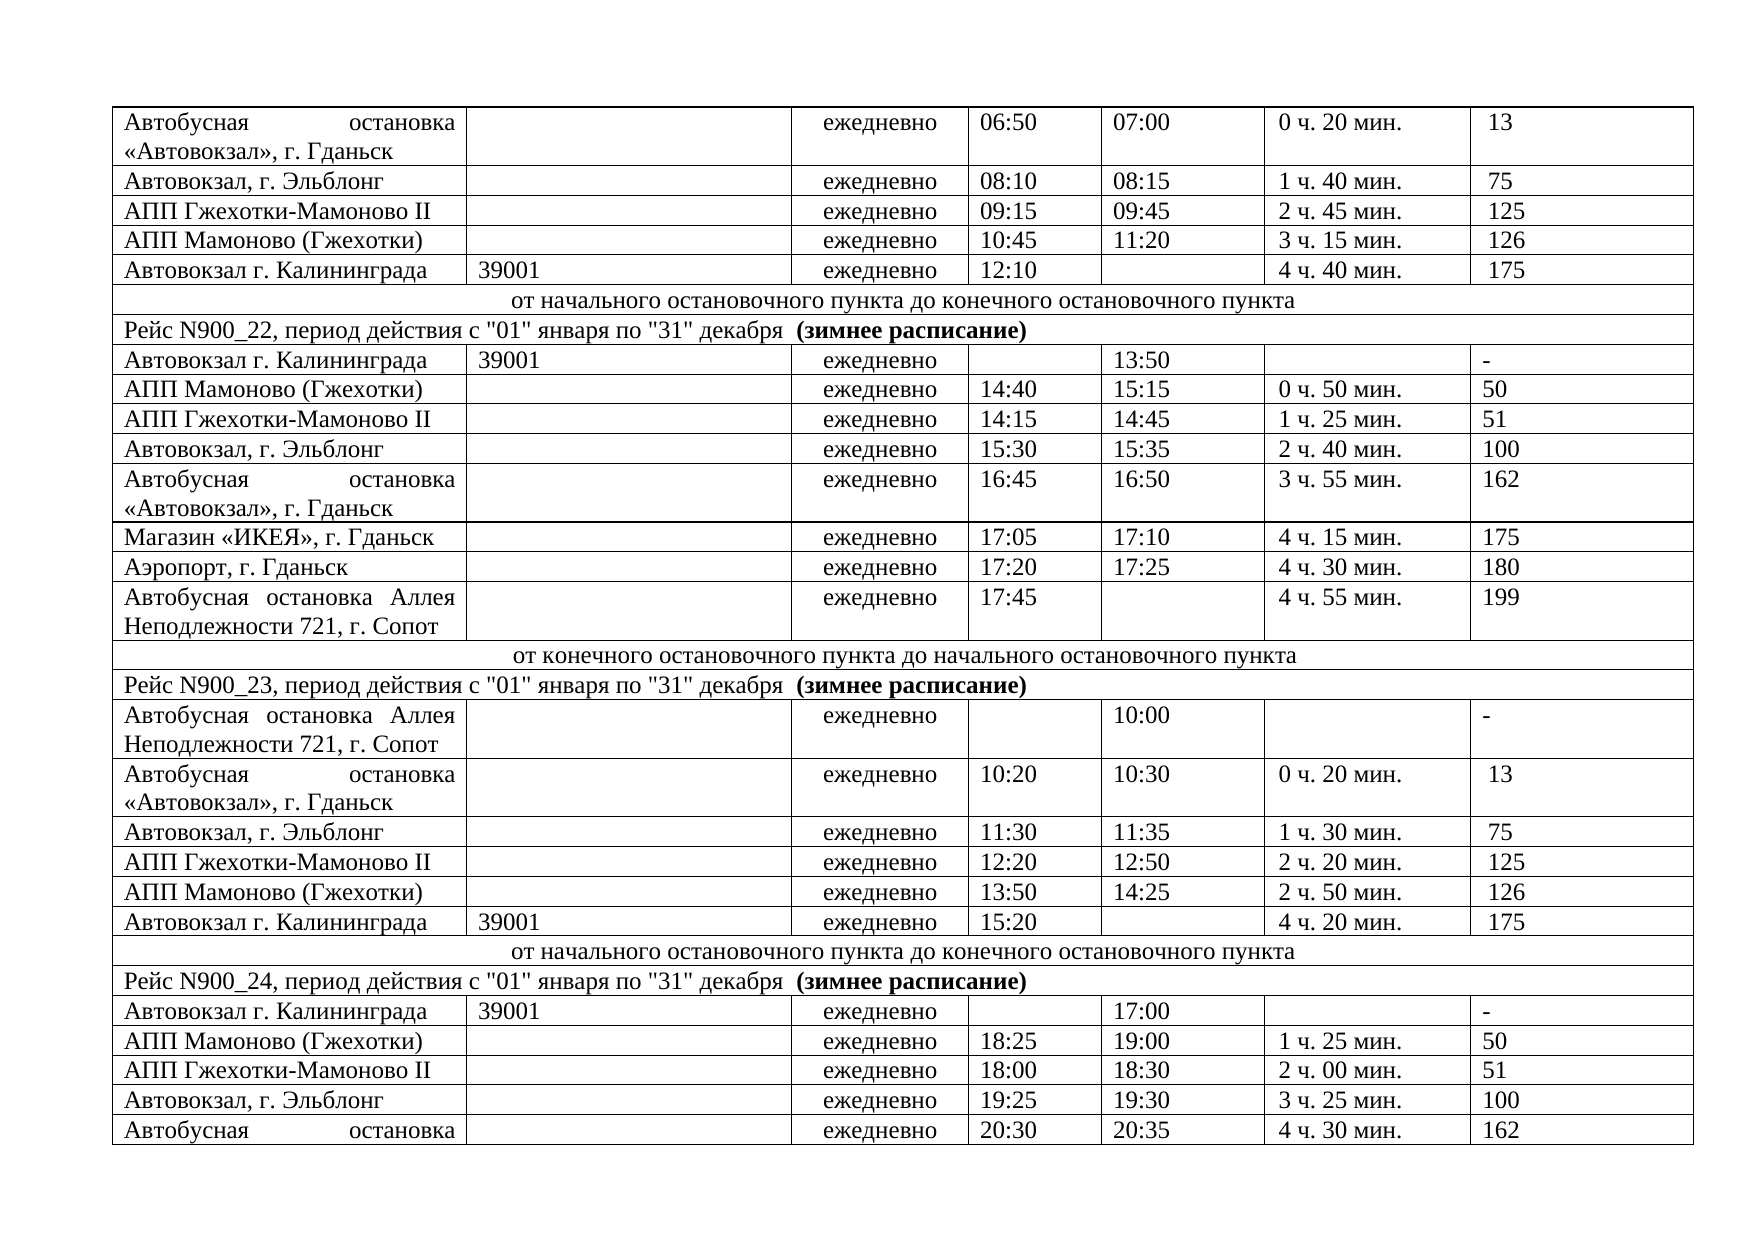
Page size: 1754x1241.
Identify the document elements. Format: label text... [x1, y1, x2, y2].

table_cell 08:15 [1102, 166, 1264, 195]
table_cell 175 [1471, 255, 1693, 284]
table_cell 50 [1471, 375, 1693, 403]
table_cell 10:00 [1102, 700, 1264, 758]
table_cell ежедневно [792, 996, 968, 1025]
table_cell АПП Гжехотки-Мамоново II [113, 196, 466, 224]
table_cell 39001 [467, 345, 791, 373]
table_cell 19:30 [1102, 1085, 1264, 1114]
table_cell 16:50 [1102, 464, 1264, 521]
table_cell 4 ч. 30 мин. [1265, 552, 1470, 581]
table_cell 4 ч. 20 мин. [1265, 907, 1470, 935]
table_cell 20:30 [969, 1115, 1101, 1144]
table_cell 4 ч. 15 мин. [1265, 523, 1470, 551]
table_cell 0 ч. 20 мин. [1265, 108, 1470, 165]
table_cell 15:30 [969, 434, 1101, 463]
table_cell 18:30 [1102, 1056, 1264, 1084]
table_cell АПП Гжехотки-Мамоново II [113, 404, 466, 433]
table_cell 11:30 [969, 817, 1101, 846]
table_cell 15:20 [969, 907, 1101, 935]
table_cell [467, 108, 791, 165]
table_cell 162 [1471, 464, 1693, 521]
table_cell Аэропорт, г. Гданьск [113, 552, 466, 581]
table_cell 2 ч. 50 мин. [1265, 877, 1470, 906]
table_cell 180 [1471, 552, 1693, 581]
table_cell 12:50 [1102, 847, 1264, 876]
table_cell АПП Мамоново (Гжехотки) [113, 1026, 466, 1054]
table_cell АПП Гжехотки-Мамоново II [113, 1056, 466, 1084]
table_cell 12:10 [969, 255, 1101, 284]
table_cell 13 [1471, 759, 1693, 816]
table_cell 13 [1471, 108, 1693, 165]
table_cell - [1471, 345, 1693, 373]
table_cell [467, 226, 791, 254]
table_cell 1 ч. 25 мин. [1265, 404, 1470, 433]
table_cell 4 ч. 40 мин. [1265, 255, 1470, 284]
table_cell ежедневно [792, 847, 968, 876]
table_cell [467, 552, 791, 581]
table_cell [1102, 582, 1264, 639]
table_cell ежедневно [792, 877, 968, 906]
table_cell - [1471, 700, 1693, 758]
table_cell [467, 759, 791, 816]
table_cell 15:35 [1102, 434, 1264, 463]
table_cell 09:45 [1102, 196, 1264, 224]
table_cell [467, 404, 791, 433]
table_cell 17:25 [1102, 552, 1264, 581]
table_cell 1 ч. 30 мин. [1265, 817, 1470, 846]
table_cell 11:20 [1102, 226, 1264, 254]
table_cell 2 ч. 00 мин. [1265, 1056, 1470, 1084]
table_cell 199 [1471, 582, 1693, 639]
table_cell 3 ч. 55 мин. [1265, 464, 1470, 521]
table_cell 39001 [467, 996, 791, 1025]
table_cell [467, 375, 791, 403]
table_cell 18:00 [969, 1056, 1101, 1084]
table_cell 126 [1471, 877, 1693, 906]
table_cell ежедневно [792, 166, 968, 195]
table_cell Автовокзал, г. Эльблонг [113, 1085, 466, 1114]
table_cell [969, 996, 1101, 1025]
table_cell Автовокзал, г. Эльблонг [113, 434, 466, 463]
table_cell [467, 1115, 791, 1144]
table_cell 125 [1471, 847, 1693, 876]
table_cell 1 ч. 40 мин. [1265, 166, 1470, 195]
table_cell 10:30 [1102, 759, 1264, 816]
table_cell ежедневно [792, 1085, 968, 1114]
table_cell [1102, 907, 1264, 935]
table_cell 0 ч. 20 мин. [1265, 759, 1470, 816]
table_cell 19:25 [969, 1085, 1101, 1114]
table_cell 14:45 [1102, 404, 1264, 433]
table_cell Автовокзал г. Калининграда [113, 255, 466, 284]
table_cell 100 [1471, 1085, 1693, 1114]
table_cell ежедневно [792, 226, 968, 254]
table_cell 18:25 [969, 1026, 1101, 1054]
table_cell Автовокзал г. Калининграда [113, 996, 466, 1025]
table_cell Магазин «ИКЕЯ», г. Гданьск [113, 523, 466, 551]
table_cell [467, 877, 791, 906]
table_cell ежедневно [792, 196, 968, 224]
table_cell 10:45 [969, 226, 1101, 254]
table_cell 100 [1471, 434, 1693, 463]
table_cell 3 ч. 15 мин. [1265, 226, 1470, 254]
table_cell Автовокзал, г. Эльблонг [113, 817, 466, 846]
table_cell [1102, 255, 1264, 284]
table_cell 162 [1471, 1115, 1693, 1144]
table_cell 09:15 [969, 196, 1101, 224]
table_cell ежедневно [792, 1056, 968, 1084]
table_cell 75 [1471, 166, 1693, 195]
table_cell ежедневно [792, 907, 968, 935]
table_cell 15:15 [1102, 375, 1264, 403]
table_cell Рейс N900_23, период действия с "01" января по "31" декабря (зимнее расписание) [113, 670, 1693, 699]
table_cell [467, 464, 791, 521]
table_cell Автобусная остановка «Автовокзал», г. Гданьск [113, 759, 466, 816]
table_cell Автовокзал г. Калининграда [113, 345, 466, 373]
table_cell [1265, 700, 1470, 758]
table_cell ежедневно [792, 552, 968, 581]
table_cell [467, 1026, 791, 1054]
table_cell 08:10 [969, 166, 1101, 195]
table_cell [467, 700, 791, 758]
table_cell 17:45 [969, 582, 1101, 639]
table_cell ежедневно [792, 345, 968, 373]
table_cell [969, 345, 1101, 373]
table_cell [467, 166, 791, 195]
table_cell [467, 196, 791, 224]
table_cell АПП Гжехотки-Мамоново II [113, 847, 466, 876]
table_cell ежедневно [792, 404, 968, 433]
table_cell [467, 523, 791, 551]
table_cell Рейс N900_22, период действия с "01" января по "31" декабря (зимнее расписание) [113, 315, 1693, 344]
table_cell 14:40 [969, 375, 1101, 403]
table_cell 17:05 [969, 523, 1101, 551]
table_cell [467, 434, 791, 463]
table_cell 175 [1471, 907, 1693, 935]
table_cell 125 [1471, 196, 1693, 224]
table_cell 14:25 [1102, 877, 1264, 906]
table_cell АПП Мамоново (Гжехотки) [113, 226, 466, 254]
table_cell 2 ч. 45 мин. [1265, 196, 1470, 224]
table_cell ежедневно [792, 759, 968, 816]
table_cell - [1471, 996, 1693, 1025]
table_cell ежедневно [792, 1026, 968, 1054]
table_cell 175 [1471, 523, 1693, 551]
table_cell АПП Мамоново (Гжехотки) [113, 877, 466, 906]
table_cell Автобусная остановка «Автовокзал», г. Гданьск [113, 464, 466, 521]
table_cell АПП Мамоново (Гжехотки) [113, 375, 466, 403]
table_cell 51 [1471, 1056, 1693, 1084]
table_cell 06:50 [969, 108, 1101, 165]
table_cell Автобусная остановка «Автовокзал», г. Гданьск [113, 108, 466, 165]
table_cell 14:15 [969, 404, 1101, 433]
table_cell 39001 [467, 255, 791, 284]
table_cell 12:20 [969, 847, 1101, 876]
table_cell 50 [1471, 1026, 1693, 1054]
table_cell 20:35 [1102, 1115, 1264, 1144]
table_cell 2 ч. 20 мин. [1265, 847, 1470, 876]
table_cell 1 ч. 25 мин. [1265, 1026, 1470, 1054]
table_cell Автобусная остановка Аллея Неподлежности 721, г. Сопот [113, 700, 466, 758]
table_cell от начального остановочного пункта до конечного остановочного пункта [113, 936, 1693, 965]
table_cell 11:35 [1102, 817, 1264, 846]
table_cell [467, 847, 791, 876]
table_cell ежедневно [792, 523, 968, 551]
table_cell 3 ч. 25 мин. [1265, 1085, 1470, 1114]
table_cell от конечного остановочного пункта до начального остановочного пункта [113, 641, 1693, 669]
table_cell 17:10 [1102, 523, 1264, 551]
table_cell Автовокзал г. Калининграда [113, 907, 466, 935]
table_cell ежедневно [792, 582, 968, 639]
table_cell 0 ч. 50 мин. [1265, 375, 1470, 403]
table_cell [1265, 345, 1470, 373]
table_cell [467, 1056, 791, 1084]
table_cell ежедневно [792, 700, 968, 758]
table_cell [1265, 996, 1470, 1025]
table_cell 13:50 [969, 877, 1101, 906]
table_cell 16:45 [969, 464, 1101, 521]
table_cell ежедневно [792, 434, 968, 463]
table_cell 19:00 [1102, 1026, 1264, 1054]
table_cell 4 ч. 30 мин. [1265, 1115, 1470, 1144]
table_cell ежедневно [792, 255, 968, 284]
table_cell Автобусная остановка Аллея Неподлежности 721, г. Сопот [113, 582, 466, 639]
table_cell 10:20 [969, 759, 1101, 816]
table_cell 4 ч. 55 мин. [1265, 582, 1470, 639]
table_cell [467, 1085, 791, 1114]
table_cell [467, 582, 791, 639]
table_cell 17:20 [969, 552, 1101, 581]
table_cell ежедневно [792, 1115, 968, 1144]
table_cell [467, 817, 791, 846]
table_cell 39001 [467, 907, 791, 935]
table_cell ежедневно [792, 464, 968, 521]
table_cell 126 [1471, 226, 1693, 254]
table_cell ежедневно [792, 108, 968, 165]
table_cell ежедневно [792, 375, 968, 403]
table_cell 2 ч. 40 мин. [1265, 434, 1470, 463]
table_cell 07:00 [1102, 108, 1264, 165]
table_cell Автовокзал, г. Эльблонг [113, 166, 466, 195]
table_cell [969, 700, 1101, 758]
table_cell 17:00 [1102, 996, 1264, 1025]
table_cell 13:50 [1102, 345, 1264, 373]
table_cell от начального остановочного пункта до конечного остановочного пункта [113, 285, 1693, 314]
table_cell 51 [1471, 404, 1693, 433]
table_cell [113, 1115, 466, 1144]
table_cell ежедневно [792, 817, 968, 846]
table_cell 75 [1471, 817, 1693, 846]
table_cell Рейс N900_24, период действия с "01" января по "31" декабря (зимнее расписание) [113, 966, 1693, 995]
